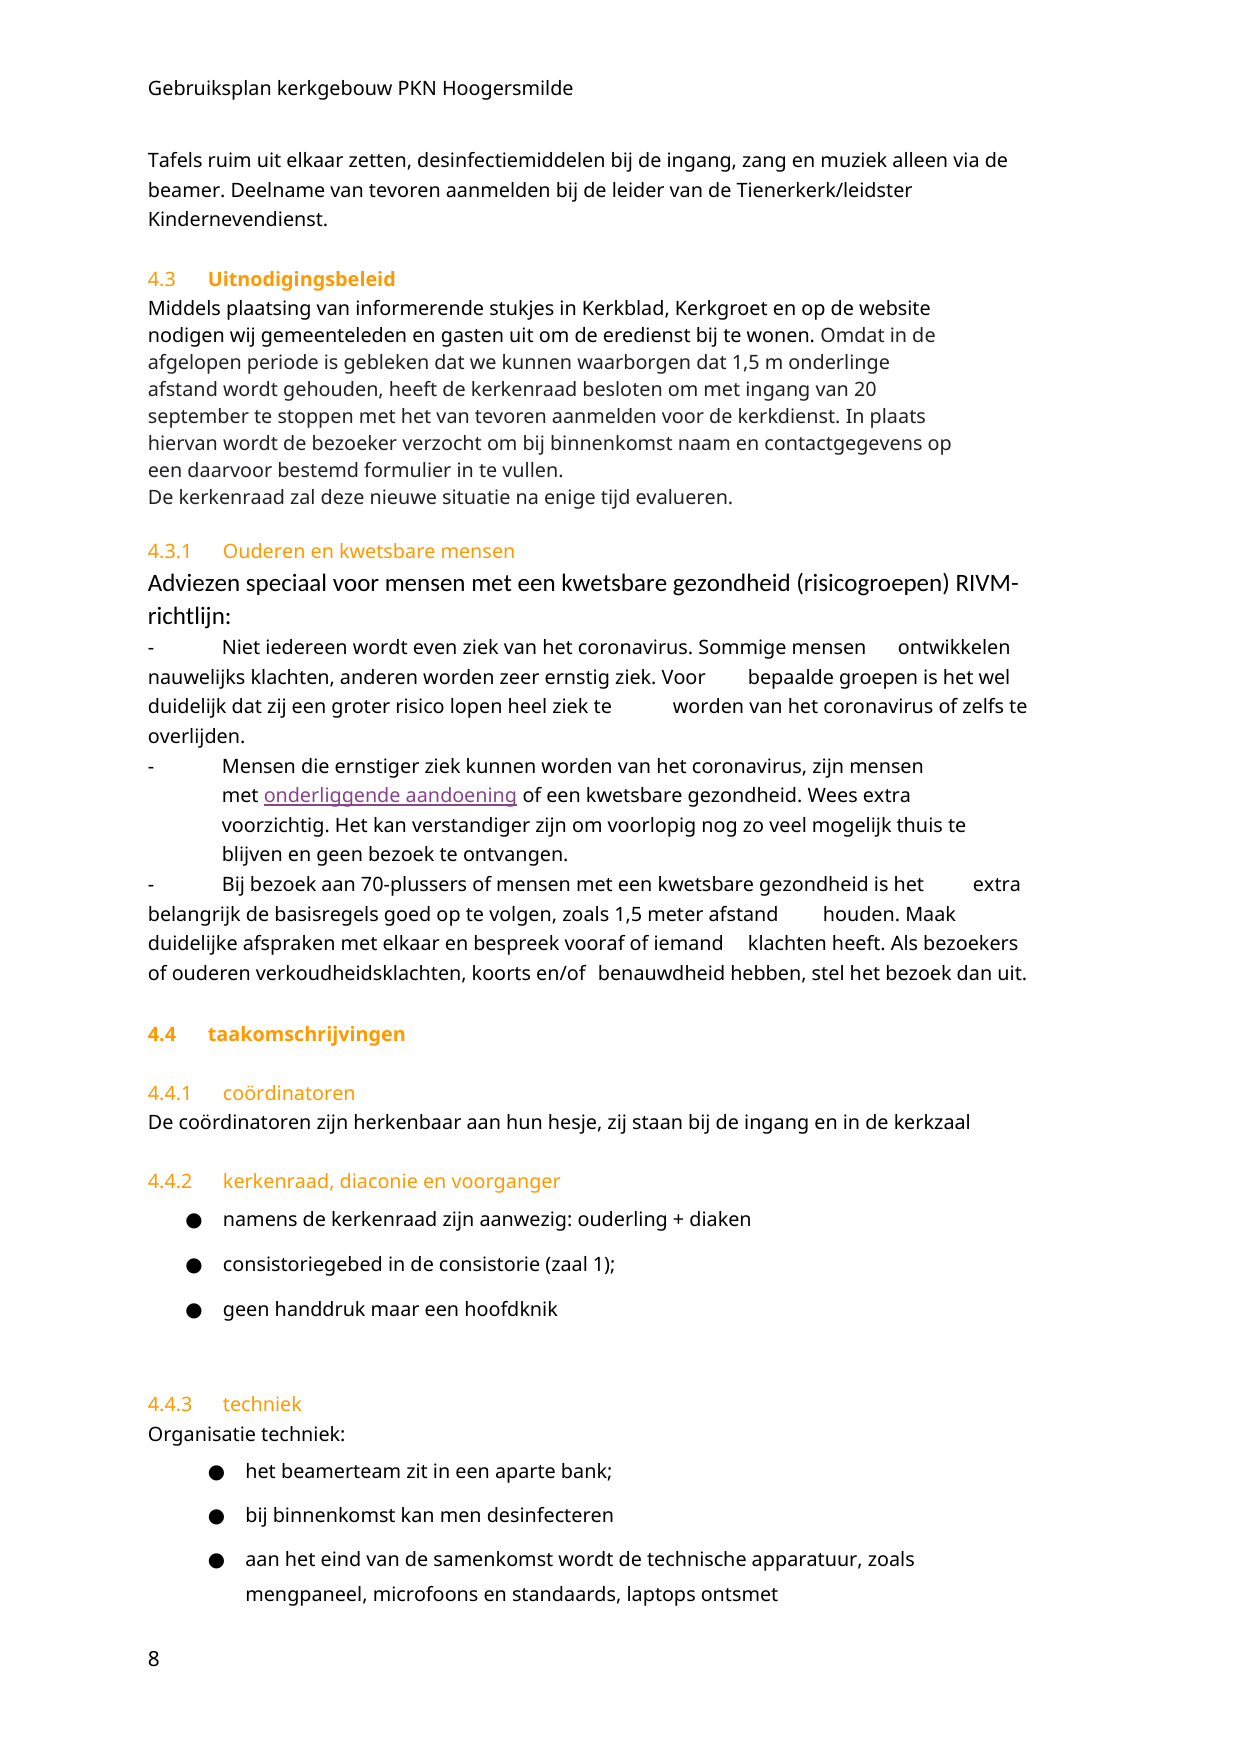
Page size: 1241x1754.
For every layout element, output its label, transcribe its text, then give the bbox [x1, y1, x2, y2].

list namens de kerkenraad zijn aanwezig: ouderling + diaken [185, 1197, 1033, 1238]
subtitle Adviezen speciaal voor mensen met een kwetsbare gezondheid (risicogroepen) RIVM-richtlijn: - Niet iedereen wordt even ziek van het coronavirus. Sommige mensen ontwikkelen nauwelijks klachten, anderen worden zeer ernstig ziek. Voor bepaalde groepen is het wel duidelijk dat zij een groter risico lopen heel ziek te worden van het coronavirus of zelfs te overlijden. [148, 567, 1033, 749]
subtitle - Mensen die ernstiger ziek kunnen worden van het coronavirus, zijn mensen met onderliggende aandoening of een kwetsbare gezondheid. Wees extra voorzichtig. Het kan verstandiger zijn om voorlopig nog zo veel mogelijk thuis te blijven en geen bezoek te ontvangen. - Bij bezoek aan 70-plussers of mensen met een kwetsbare gezondheid is het extra belangrijk de basisregels goed op te volgen, zoals 1,5 meter afstand houden. Maak duidelijke afspraken met elkaar en bespreek vooraf of iemand klachten heeft. Als bezoekers of ouderen verkoudheidsklachten, koorts en/of benauwdheid hebben, stel het bezoek dan uit. [148, 752, 1033, 986]
list consistoriegebed in de consistorie (zaal 1); [185, 1242, 1033, 1283]
text Tafels ruim uit elkaar zetten, desinfectiemiddelen bij de ingang, zang en muziek alleen via de beamer. Deelname van tevoren aanmelden bij de leider van de Tienerkerk/leidster Kindernevendienst. [148, 147, 1033, 233]
subtitle kerkenraad, diaconie en voorganger [148, 1168, 1033, 1195]
list bij binnenkomst kan men desinfecteren [208, 1493, 1033, 1534]
text Organisatie techniek: [148, 1420, 1033, 1447]
list aan het eind van de samenkomst wordt de technische apparatuur, zoals mengpaneel, microfoons en standaards, laptops ontsmet [208, 1537, 1033, 1607]
text De coördinatoren zijn herkenbaar aan hun hesje, zij staan bij de ingang en in de kerkzaal [148, 1108, 1033, 1136]
subtitle Ouderen en kwetsbare mensen [148, 537, 1033, 564]
subtitle techniek [148, 1391, 1033, 1417]
list geen handdruk maar een hoofdknik [185, 1287, 1033, 1327]
subtitle coördinatoren [148, 1079, 1033, 1106]
list het beamerteam zit in een aparte bank; [208, 1450, 1033, 1490]
subtitle Uitnodigingsbeleid [148, 265, 1033, 292]
subtitle taakomschrijvingen [148, 1020, 1033, 1047]
text Middels plaatsing van informerende stukjes in Kerkblad, Kerkgroet en op de website nodigen wij gemeenteleden en gasten uit om de eredienst bij te wonen. Omdat in de afgelopen periode is gebleken dat we kunnen waarborgen dat 1,5 m onderlinge afstand wordt gehouden, heeft de kerkenraad besloten om met ingang van 20 september te stoppen met het van tevoren aanmelden voor de kerkdienst. In plaats hiervan wordt de bezoeker verzocht om bij binnenkomst naam en contactgegevens op een daarvoor bestemd formulier in te vullen. De kerkenraad zal deze nieuwe situatie na enige tijd evalueren. [148, 294, 965, 510]
